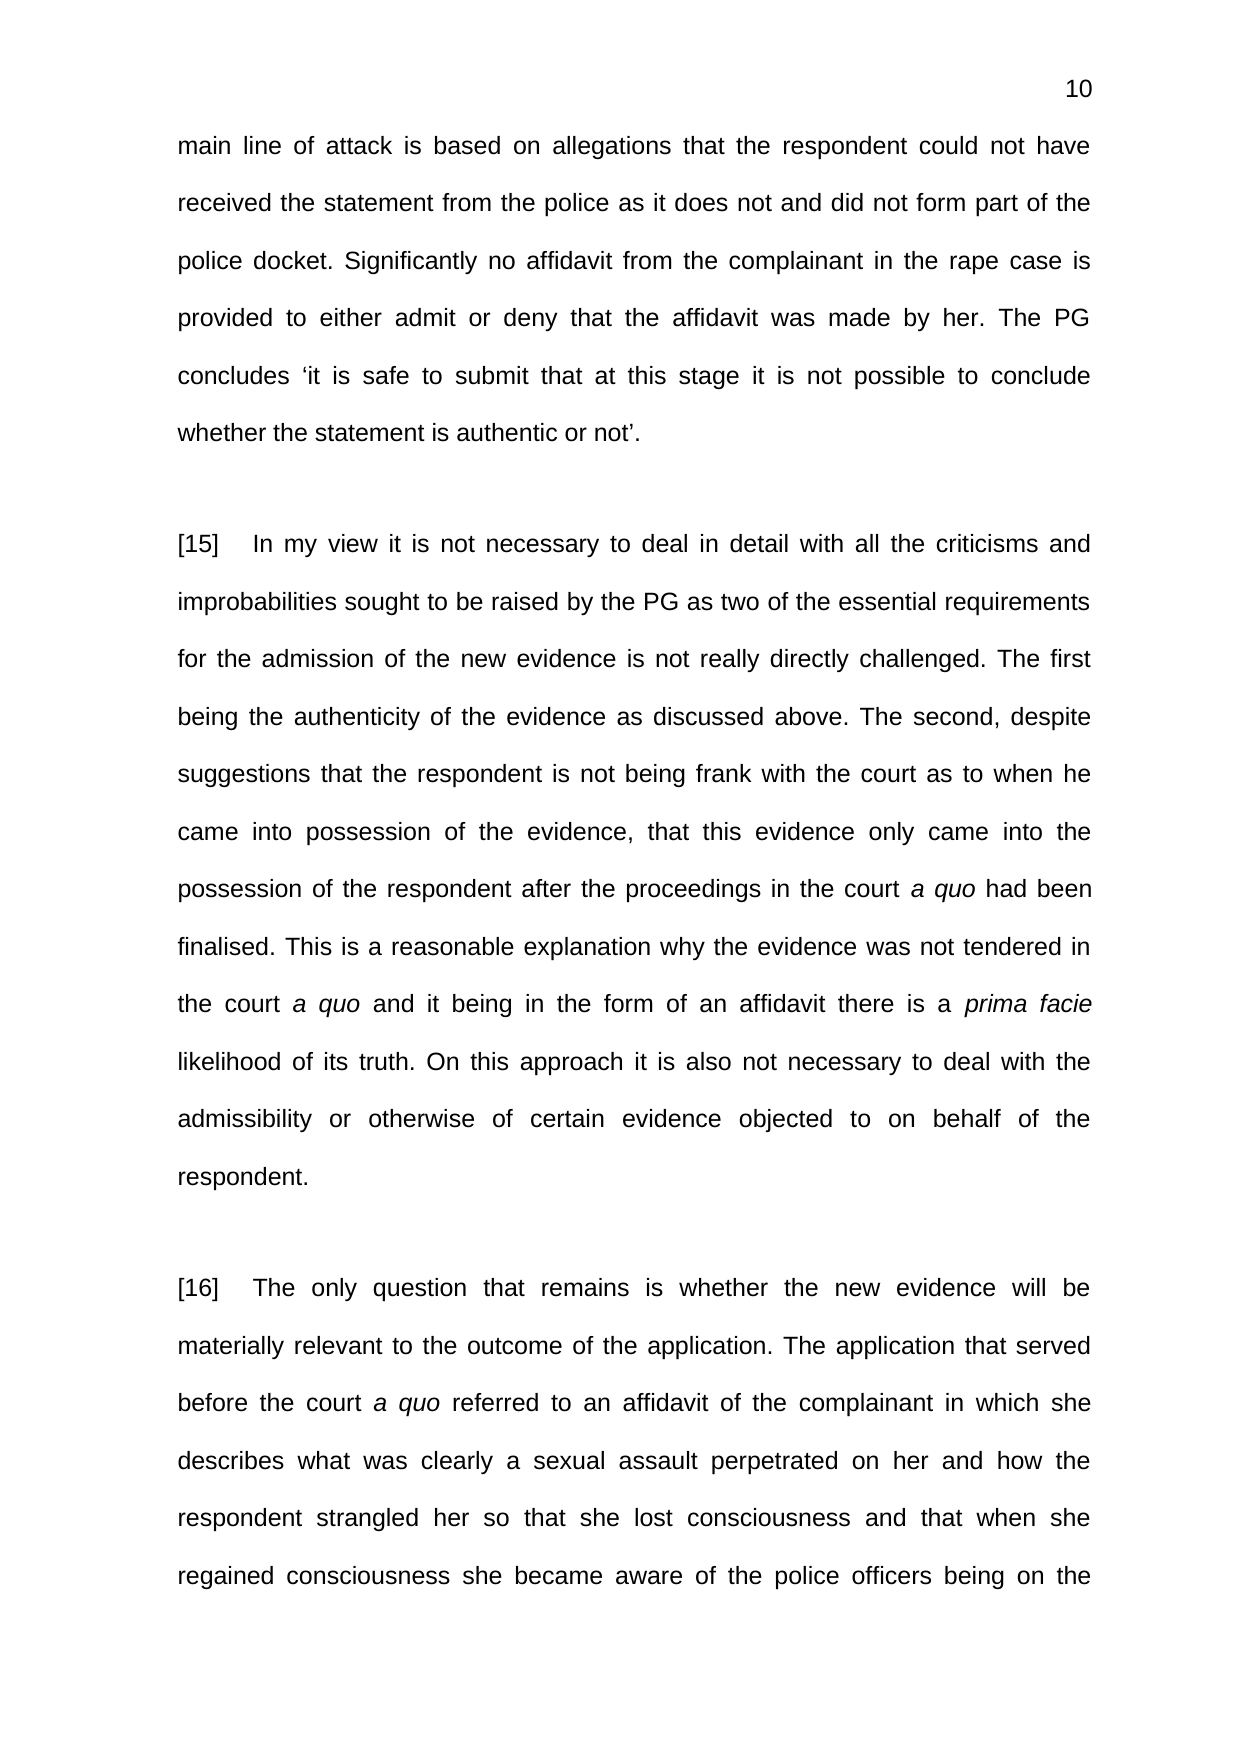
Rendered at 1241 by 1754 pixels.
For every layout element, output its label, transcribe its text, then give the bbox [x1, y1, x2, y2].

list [177, 1273, 1092, 1589]
list In my view it is not necessary to deal in detail with all the criticisms and improbabilities sought to be raised by the PG as two of the essential requirements for the admission of the new evidence is not really directly challenged. The first being the authenticity of the evidence as discussed above. The second, despite suggestions that the respondent is not being frank with the court as to when he came into possession of the evidence, that this evidence only came into the possession of the respondent after the proceedings in the court a quo had been finalised. This is a reasonable explanation why the evidence was not tendered in the court a quo and it being in the form of an affidavit there is a prima facie likelihood of its truth. On this approach it is also not necessary to deal with the admissibility or otherwise of certain evidence objected to on behalf of the respondent. [177, 529, 1092, 1191]
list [177, 131, 1092, 447]
